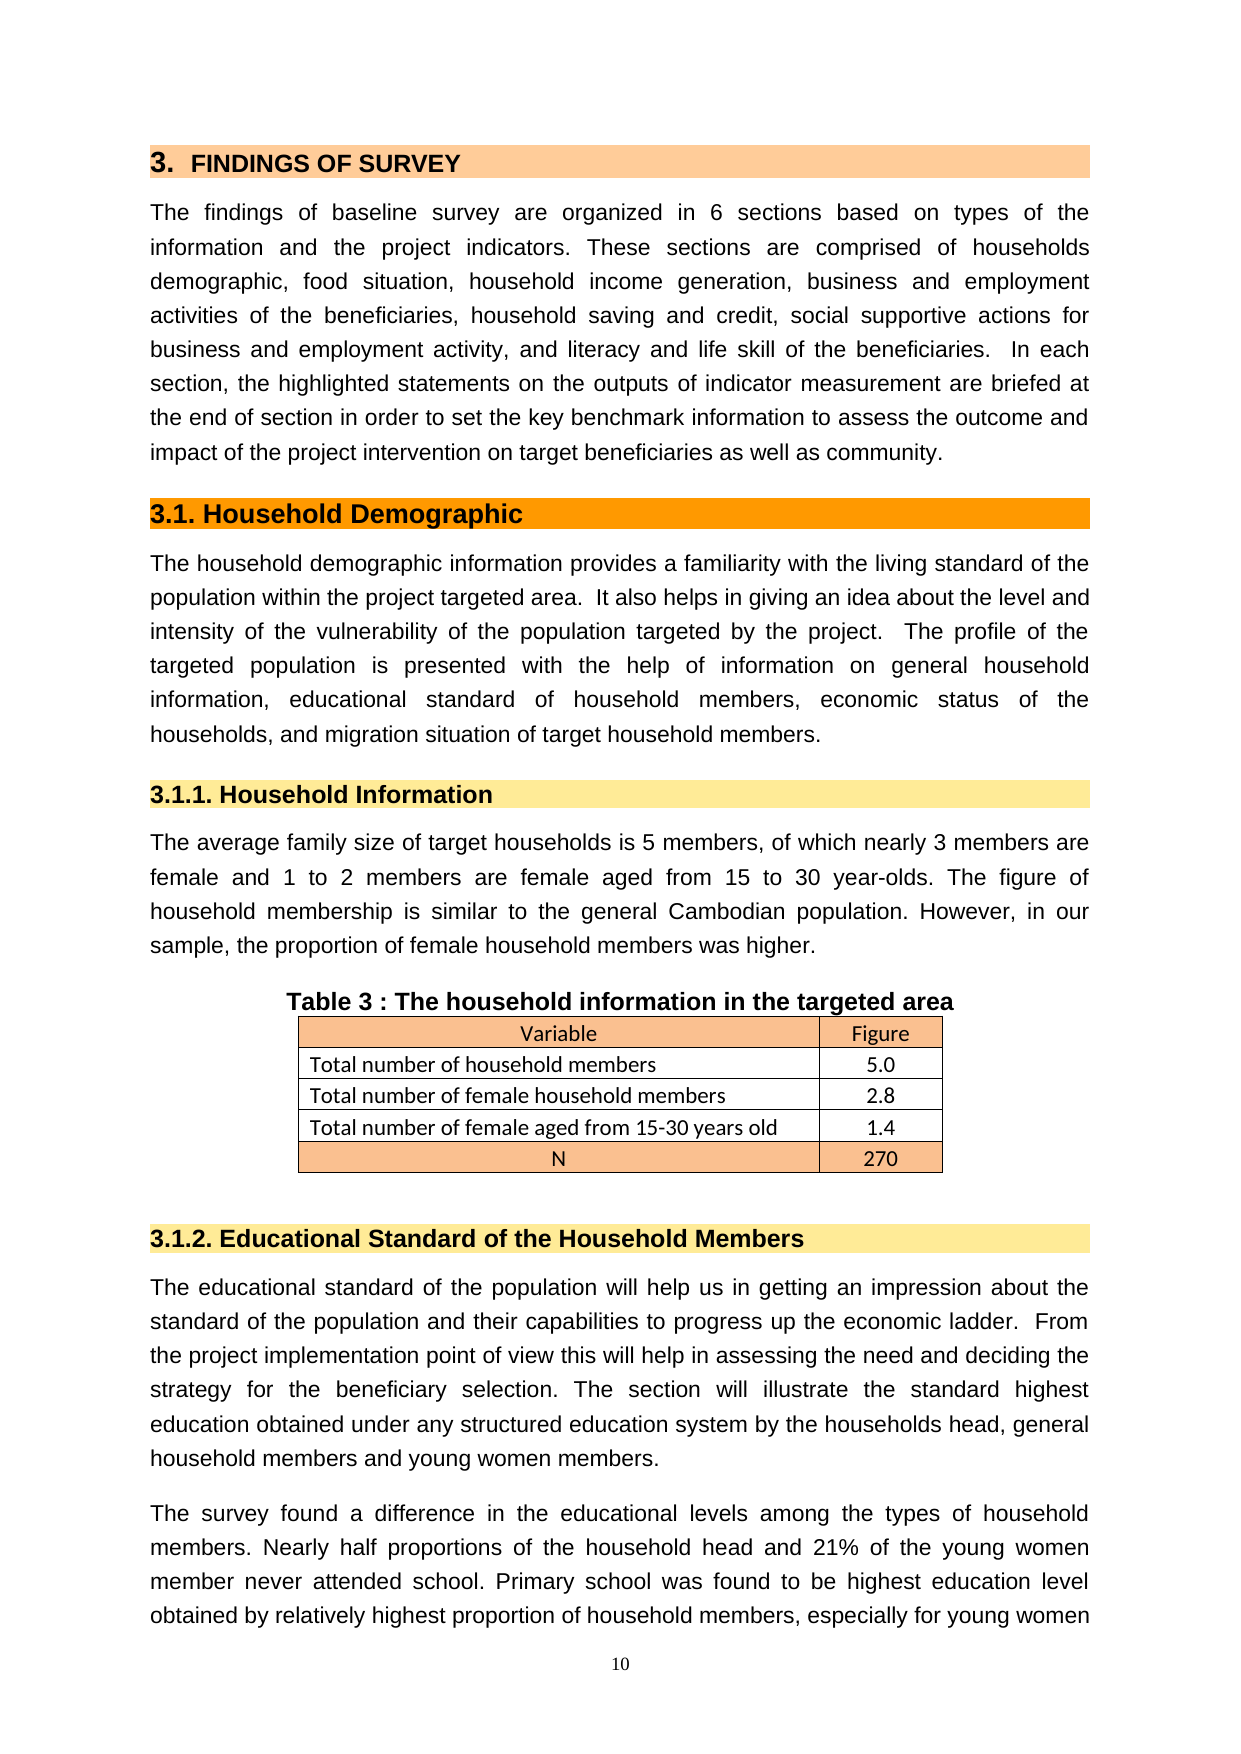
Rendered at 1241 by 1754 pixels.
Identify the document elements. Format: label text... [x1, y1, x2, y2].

table_cell Total number of household members [299, 1048, 819, 1078]
table_cell 5.0 [820, 1048, 942, 1078]
table_cell N [299, 1142, 819, 1172]
table_header Figure [820, 1017, 942, 1047]
subtitle 3.1.2. Educational Standard of the Household Members [150, 1224, 1090, 1253]
table_header Variable [299, 1017, 819, 1047]
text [150, 1500, 1090, 1628]
text The educational standard of the population will help us in getting an impression about the standard of the population and their capabilities to progress up the economic ladder. From the project implementation point of view this will help in assessing the need and deciding the strategy for the beneficiary selection. The section will illustrate the standard highest education obtained under any structured education system by the households head, general household members and young women members. [150, 1274, 1090, 1471]
table_cell 270 [820, 1142, 942, 1172]
text The average family size of target households is 5 members, of which nearly 3 members are female and 1 to 2 members are female aged from 15 to 30 year-olds. The figure of household membership is similar to the general Cambodian population. However, in our sample, the proportion of female household members was higher. [150, 829, 1090, 958]
table_cell Total number of female household members [299, 1079, 819, 1109]
table_cell 2.8 [820, 1079, 942, 1109]
table_cell 1.4 [820, 1110, 942, 1141]
table_cell Total number of female aged from 15-30 years old [299, 1110, 819, 1141]
subtitle 3.1. Household Demographic [150, 498, 1090, 529]
subtitle 3.1.1. Household Information [150, 780, 1090, 808]
text The findings of baseline survey are organized in 6 sections based on types of the information and the project indicators. These sections are comprised of households demographic, food situation, household income generation, business and employment activities of the beneficiaries, household saving and credit, social supportive actions for business and employment activity, and literacy and life skill of the beneficiaries. In each section, the highlighted statements on the outputs of indicator measurement are briefed at the end of section in order to set the key benchmark information to assess the outcome and impact of the project intervention on target beneficiaries as well as community. [150, 199, 1090, 465]
text Table 3 : The household information in the targeted area [150, 987, 1090, 1016]
text The household demographic information provides a familiarity with the living standard of the population within the project targeted area. It also helps in giving an idea about the level and intensity of the vulnerability of the population targeted by the project. The profile of the targeted population is presented with the help of information on general household information, educational standard of household members, economic status of the households, and migration situation of target household members. [150, 550, 1090, 747]
subtitle 3. FINDINGS OF SURVEY [150, 145, 1090, 178]
